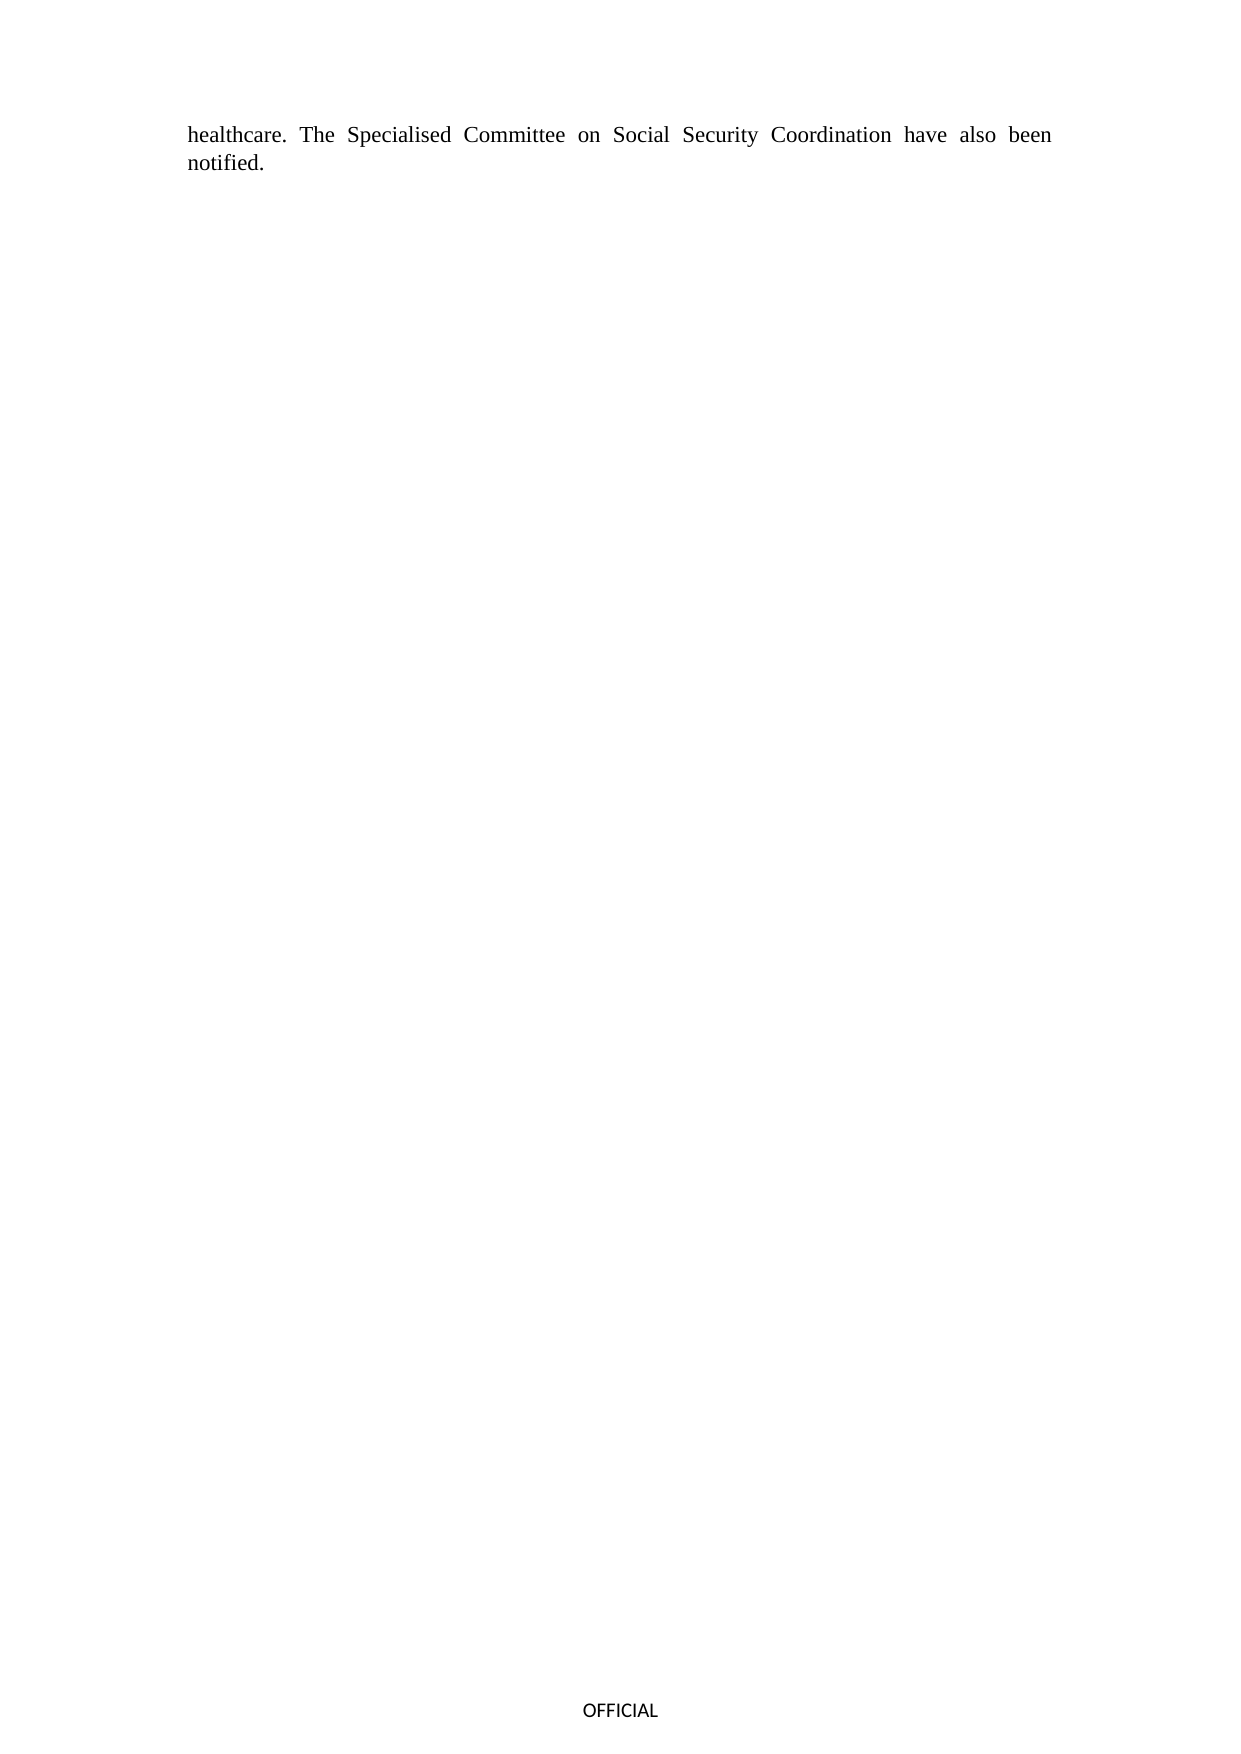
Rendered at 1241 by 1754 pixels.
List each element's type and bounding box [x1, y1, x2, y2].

text [187, 121, 1053, 175]
